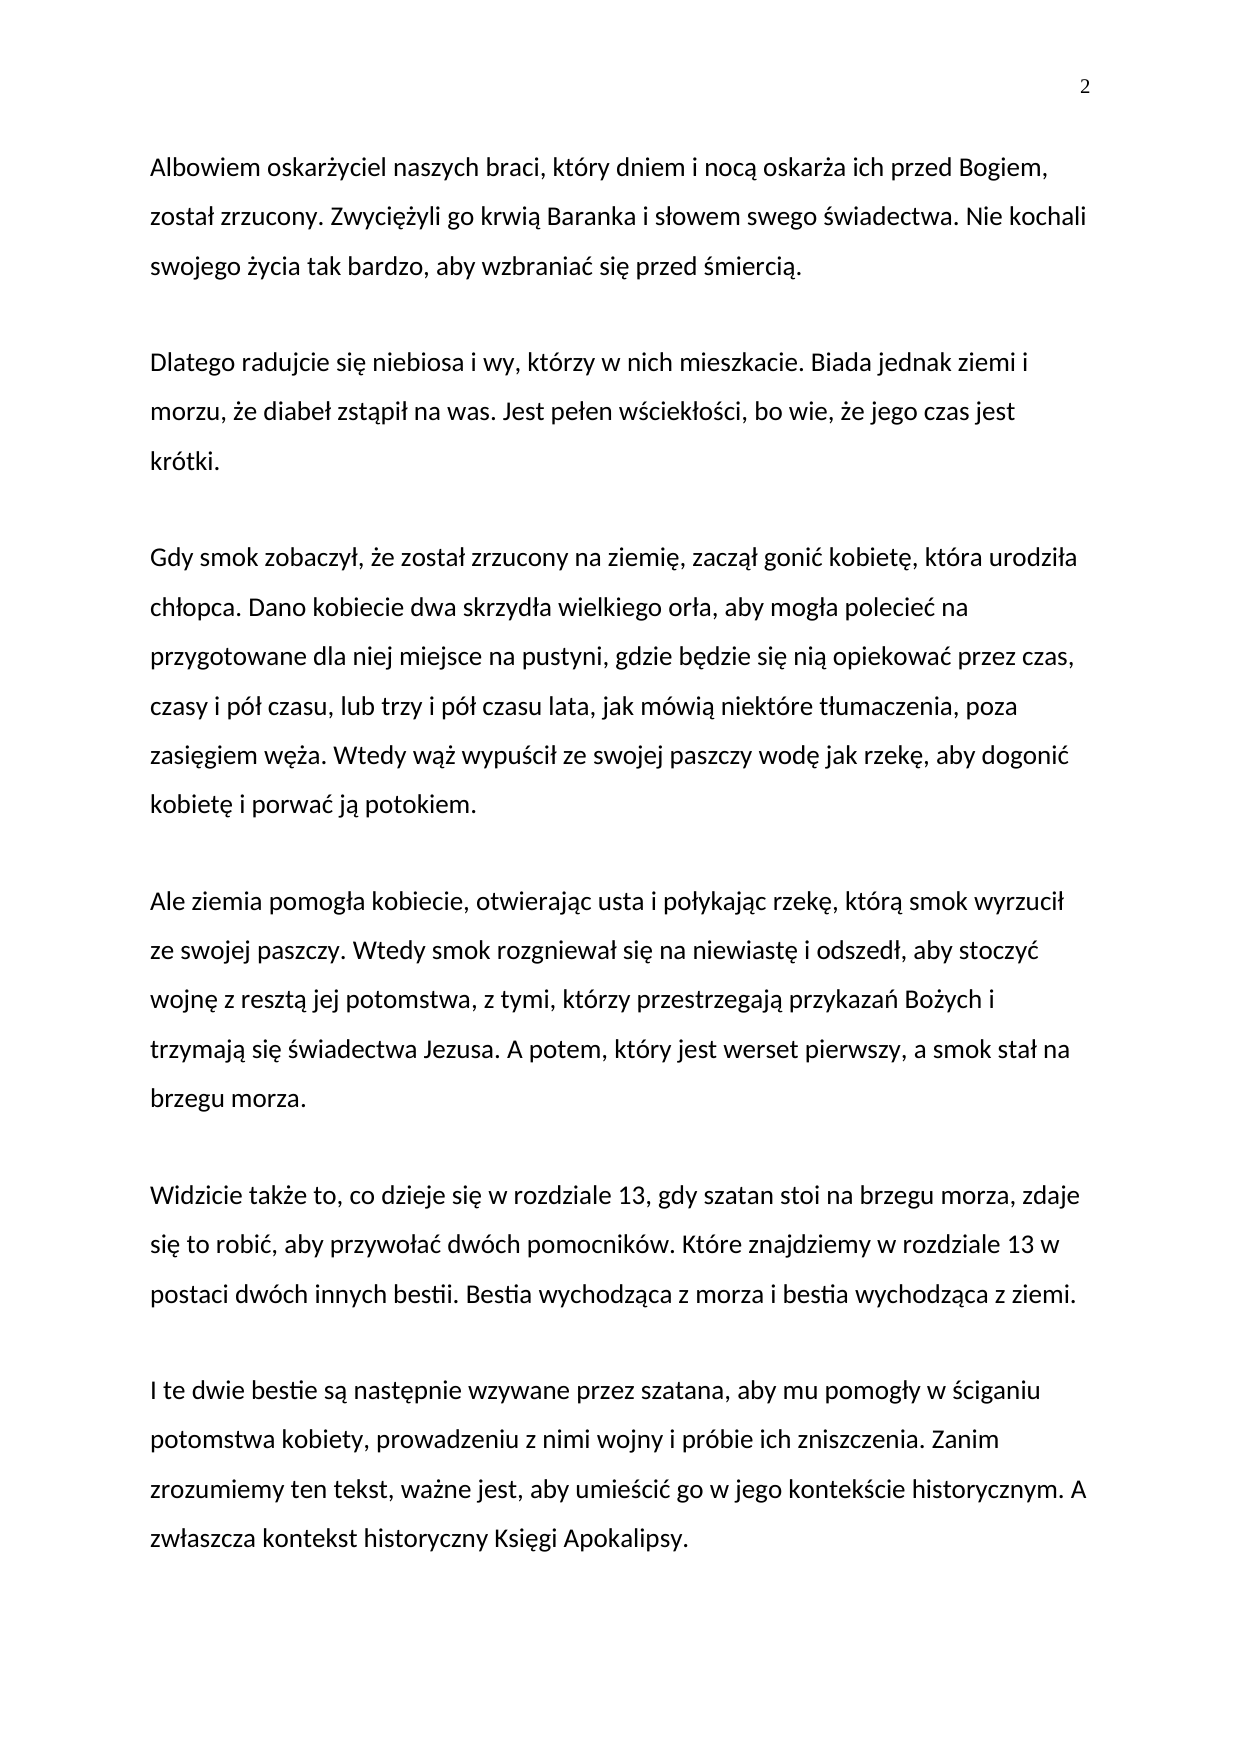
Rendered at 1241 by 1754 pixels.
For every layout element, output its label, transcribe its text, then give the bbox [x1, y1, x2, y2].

text I te dwie bestie są następnie wzywane przez szatana, aby mu pomogły w ściganiu potomstwa kobiety, prowadzeniu z nimi wojny i próbie ich zniszczenia. Zanim zrozumiemy ten tekst, ważne jest, aby umieścić go w jego kontekście historycznym. A zwłaszcza kontekst historyczny Księgi Apokalipsy. [150, 1373, 1090, 1554]
text Widzicie także to, co dzieje się w rozdziale 13, gdy szatan stoi na brzegu morza, zdaje się to robić, aby przywołać dwóch pomocników. Które znajdziemy w rozdziale 13 w postaci dwóch innych bestii. Bestia wychodząca z morza i bestia wychodząca z ziemi. [150, 1178, 1090, 1310]
text Dlatego radujcie się niebiosa i wy, którzy w nich mieszkacie. Biada jednak ziemi i morzu, że diabeł zstąpił na was. Jest pełen wściekłości, bo wie, że jego czas jest krótki. [150, 345, 1090, 477]
text Albowiem oskarżyciel naszych braci, który dniem i nocą oskarża ich przed Bogiem, został zrzucony. Zwyciężyli go krwią Baranka i słowem swego świadectwa. Nie kochali swojego życia tak bardzo, aby wzbraniać się przed śmiercią. [150, 150, 1090, 282]
text Ale ziemia pomogła kobiecie, otwierając usta i połykając rzekę, którą smok wyrzucił ze swojej paszczy. Wtedy smok rozgniewał się na niewiastę i odszedł, aby stoczyć wojnę z resztą jej potomstwa, z tymi, którzy przestrzegają przykazań Bożych i trzymają się świadectwa Jezusa. A potem, który jest werset pierwszy, a smok stał na brzegu morza. [150, 884, 1090, 1115]
text Gdy smok zobaczył, że został zrzucony na ziemię, zaczął gonić kobietę, która urodziła chłopca. Dano kobiecie dwa skrzydła wielkiego orła, aby mogła polecieć na przygotowane dla niej miejsce na pustyni, gdzie będzie się nią opiekować przez czas, czasy i pół czasu, lub trzy i pół czasu lata, jak mówią niektóre tłumaczenia, poza zasięgiem węża. Wtedy wąż wypuścił ze swojej paszczy wodę jak rzekę, aby dogonić kobietę i porwać ją potokiem. [150, 540, 1090, 821]
